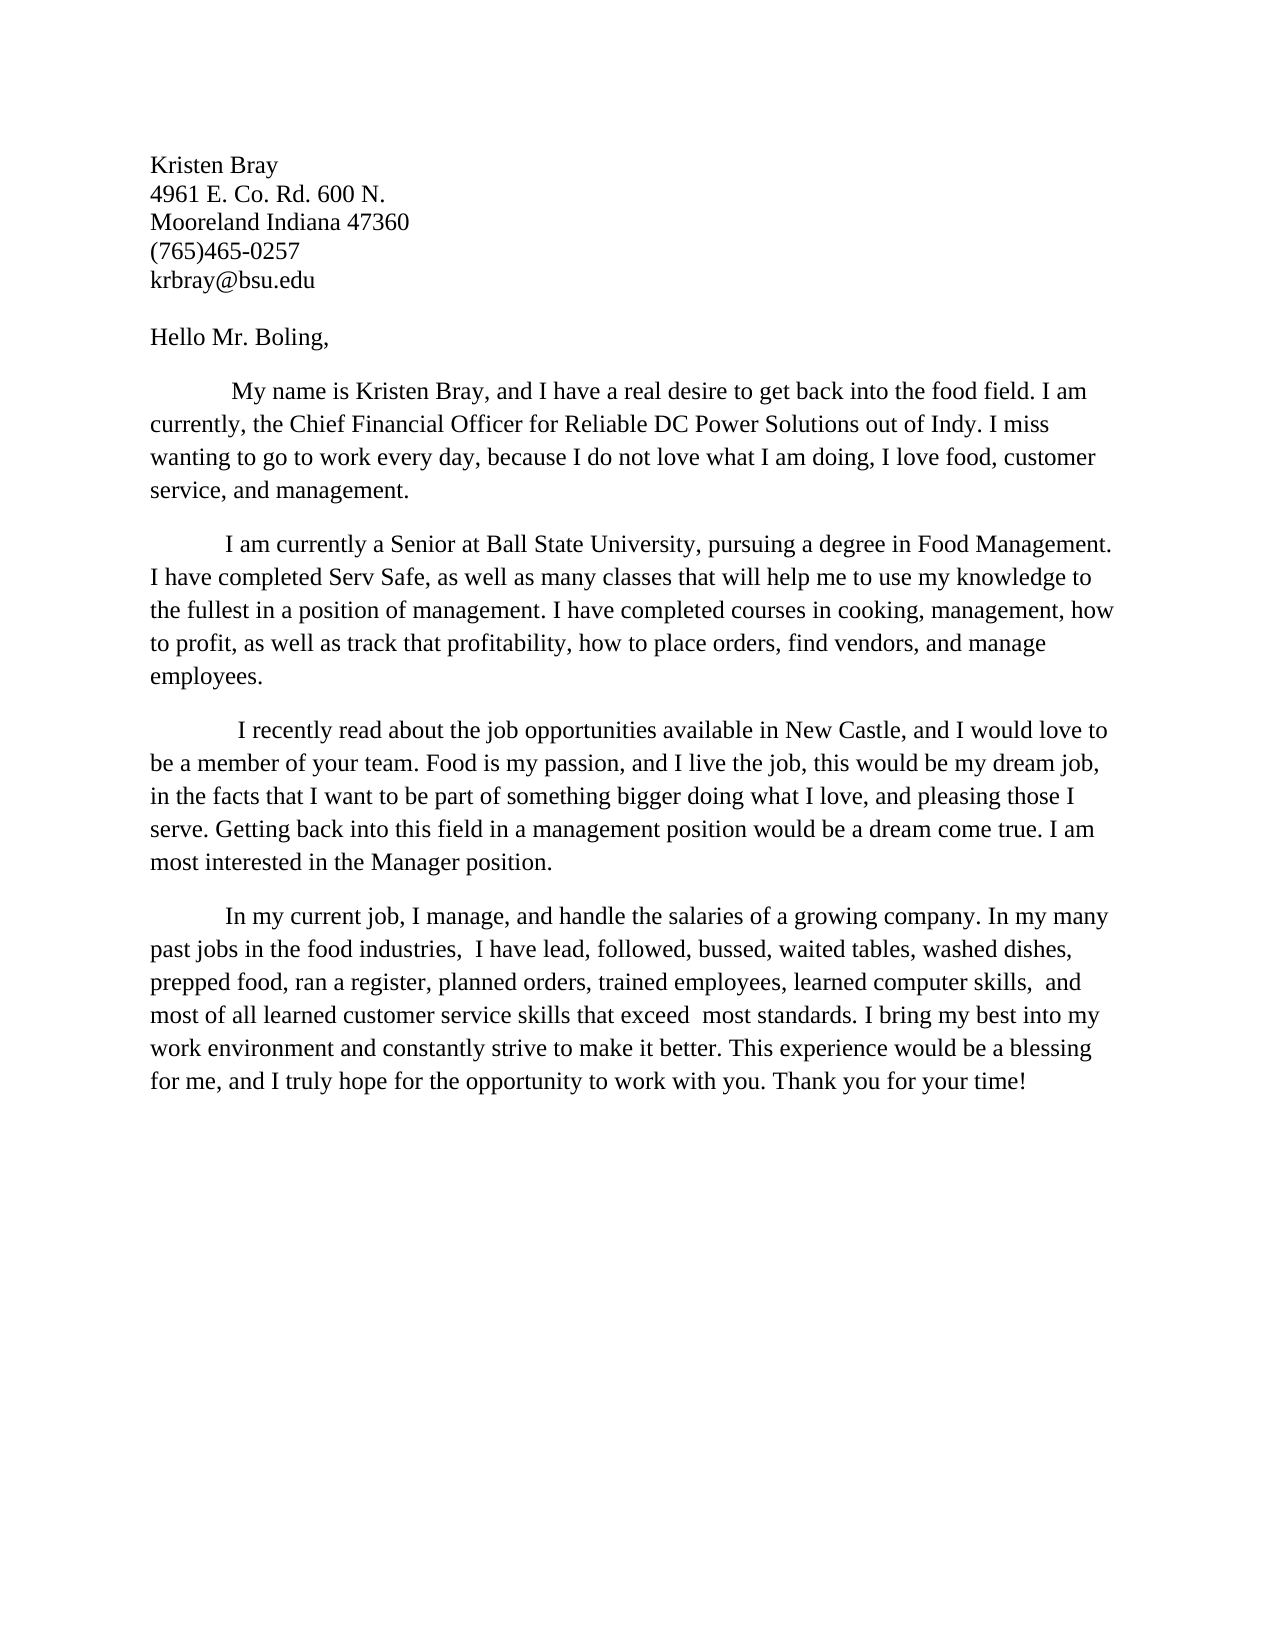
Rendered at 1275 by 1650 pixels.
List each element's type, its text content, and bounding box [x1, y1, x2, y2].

text I recently read about the job opportunities available in New Castle, and I would love to be a member of your team. Food is my passion, and I live the job, this would be my dream job, in the facts that I want to be part of something bigger doing what I love, and pleasing those I serve. Getting back into this field in a management position would be a dream come true. I am most interested in the Manager position. [150, 715, 1125, 876]
text 4961 E. Co. Rd. 600 N. [150, 179, 1125, 207]
text Kristen Bray [150, 150, 1125, 179]
text krbray@bsu.edu [150, 265, 1125, 294]
text Mooreland Indiana 47360 [150, 207, 1125, 236]
text In my current job, I manage, and handle the salaries of a growing company. In my many past jobs in the food industries, I have lead, followed, bussed, waited tables, washed dishes, prepped food, ran a register, planned orders, trained employees, learned computer skills, and most of all learned customer service skills that exceed most standards. I bring my best into my work environment and constantly strive to make it better. This experience would be a blessing for me, and I truly hope for the opportunity to work with you. Thank you for your time! [150, 901, 1125, 1095]
text I am currently a Senior at Ball State University, pursuing a degree in Food Management. I have completed Serv Safe, as well as many classes that will help me to use my knowledge to the fullest in a position of management. I have completed courses in cooking, management, how to profit, as well as track that profitability, how to place orders, find vendors, and manage employees. [150, 529, 1125, 690]
text My name is Kristen Bray, and I have a real desire to get back into the food field. I am currently, the Chief Financial Officer for Reliable DC Power Solutions out of Indy. I miss wanting to go to work every day, because I do not love what I am doing, I love food, customer service, and management. [150, 376, 1125, 504]
text (765)465-0257 [150, 236, 1125, 265]
text Hello Mr. Boling, [150, 322, 1125, 351]
